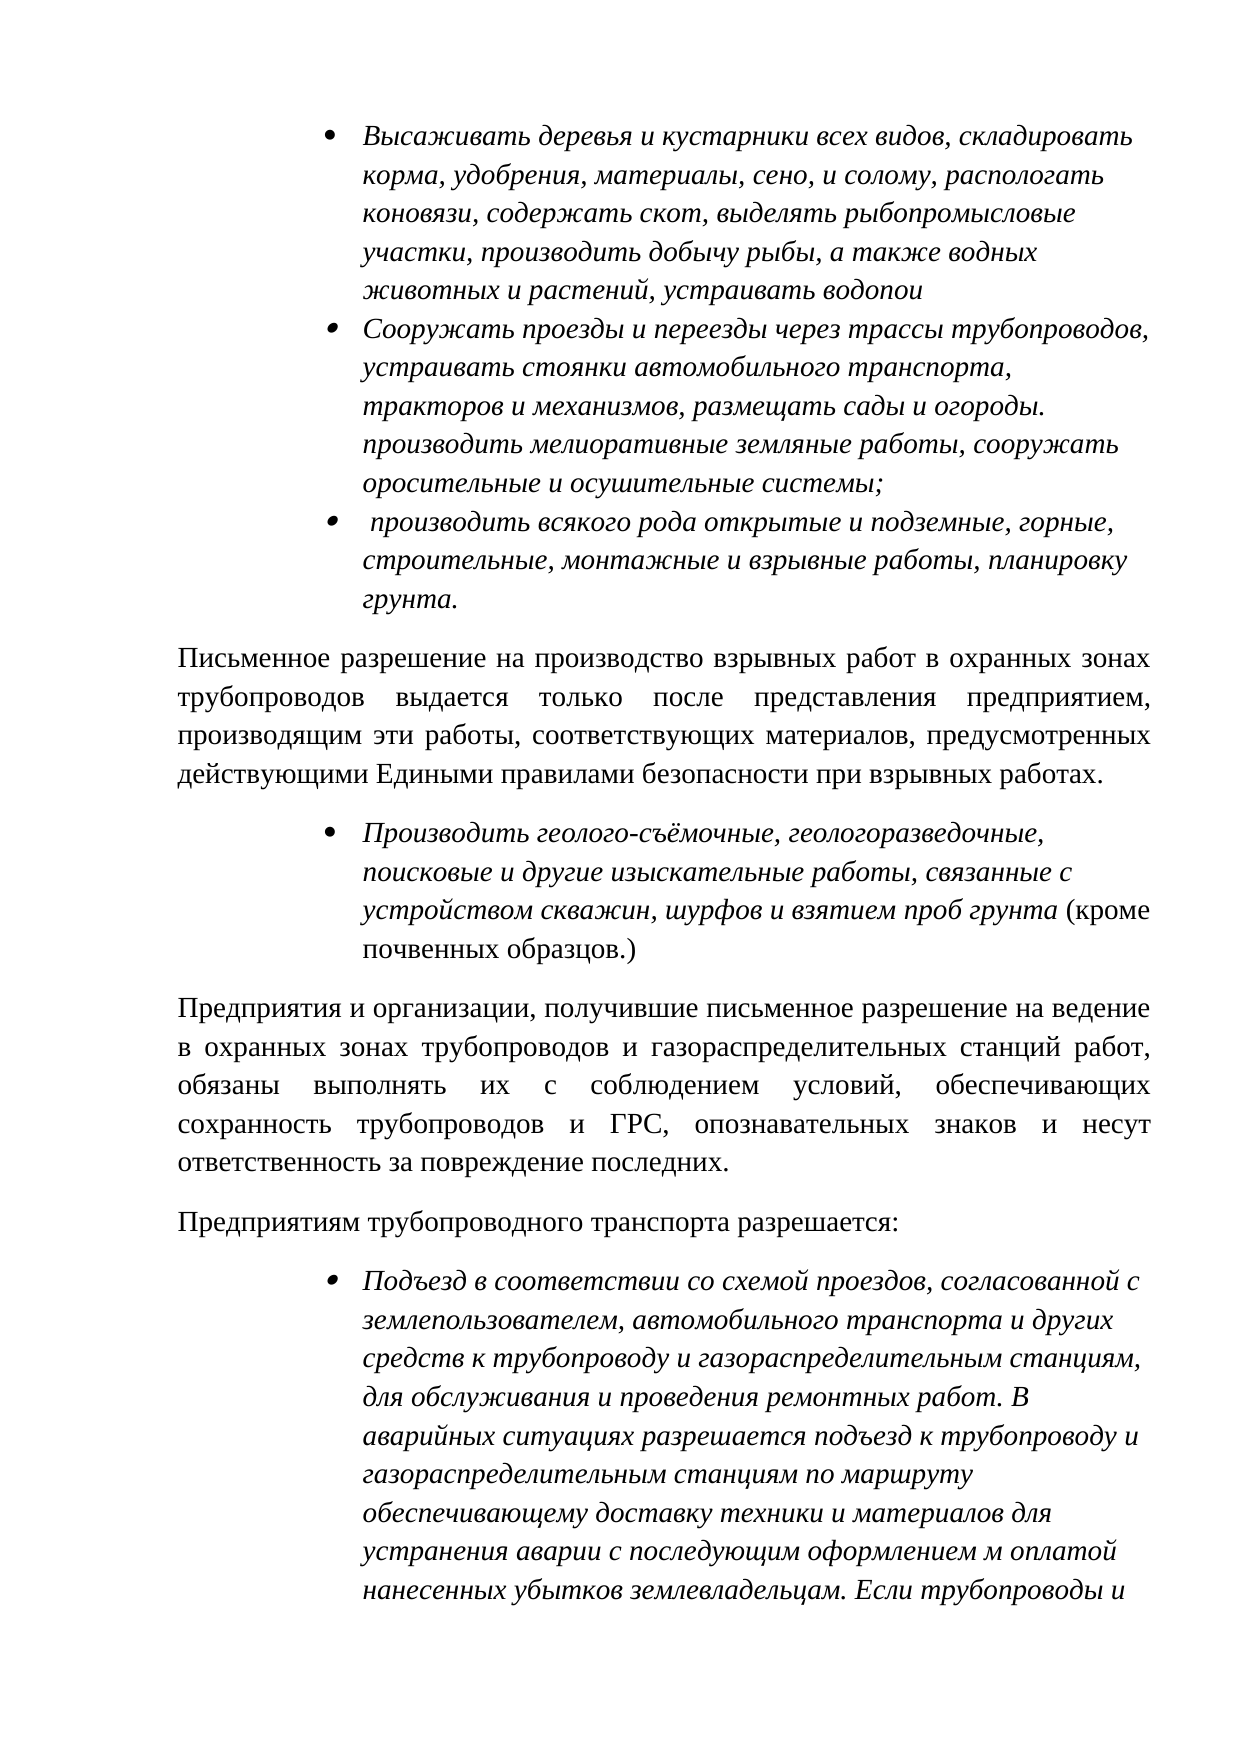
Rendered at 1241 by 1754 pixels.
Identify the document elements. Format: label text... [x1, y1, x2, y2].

text Предприятия и организации, получившие письменное разрешение на ведение в охранных зонах трубопроводов и газораспределительных станций работ, обязаны выполнять их с соблюдением условий, обеспечивающих сохранность трубопроводов и ГРС, опознавательных знаков и несут ответственность за повреждение последних. [177, 990, 1152, 1178]
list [325, 1263, 1152, 1605]
text Предприятиям трубопроводного транспорта разрешается: [177, 1204, 1152, 1237]
list Высаживать деревья и кустарники всех видов, складировать корма, удобрения, материалы, сено, и солому, распологать коновязи, содержать скот, выделять рыбопромысловые участки, производить добычу рыбы, а также водных животных и растений, устраивать водопои [325, 118, 1152, 306]
list Производить геолого-съёмочные, геологоразведочные, поисковые и другие изыскательные работы, связанные с устройством скважин, шурфов и взятием проб грунта (кроме почвенных образцов.) [325, 815, 1152, 964]
list производить всякого рода открытые и подземные, горные, строительные, монтажные и взрывные работы, планировку грунта. [325, 504, 1152, 614]
list Сооружать проезды и переезды через трассы трубопроводов, устраивать стоянки автомобильного транспорта, тракторов и механизмов, размещать сады и огороды. производить мелиоративные земляные работы, сооружать оросительные и осушительные системы; [325, 311, 1152, 499]
text Письменное разрешение на производство взрывных работ в охранных зонах трубопроводов выдается только после представления предприятием, производящим эти работы, соответствующих материалов, предусмотренных действующими Едиными правилами безопасности при взрывных работах. [177, 640, 1152, 789]
